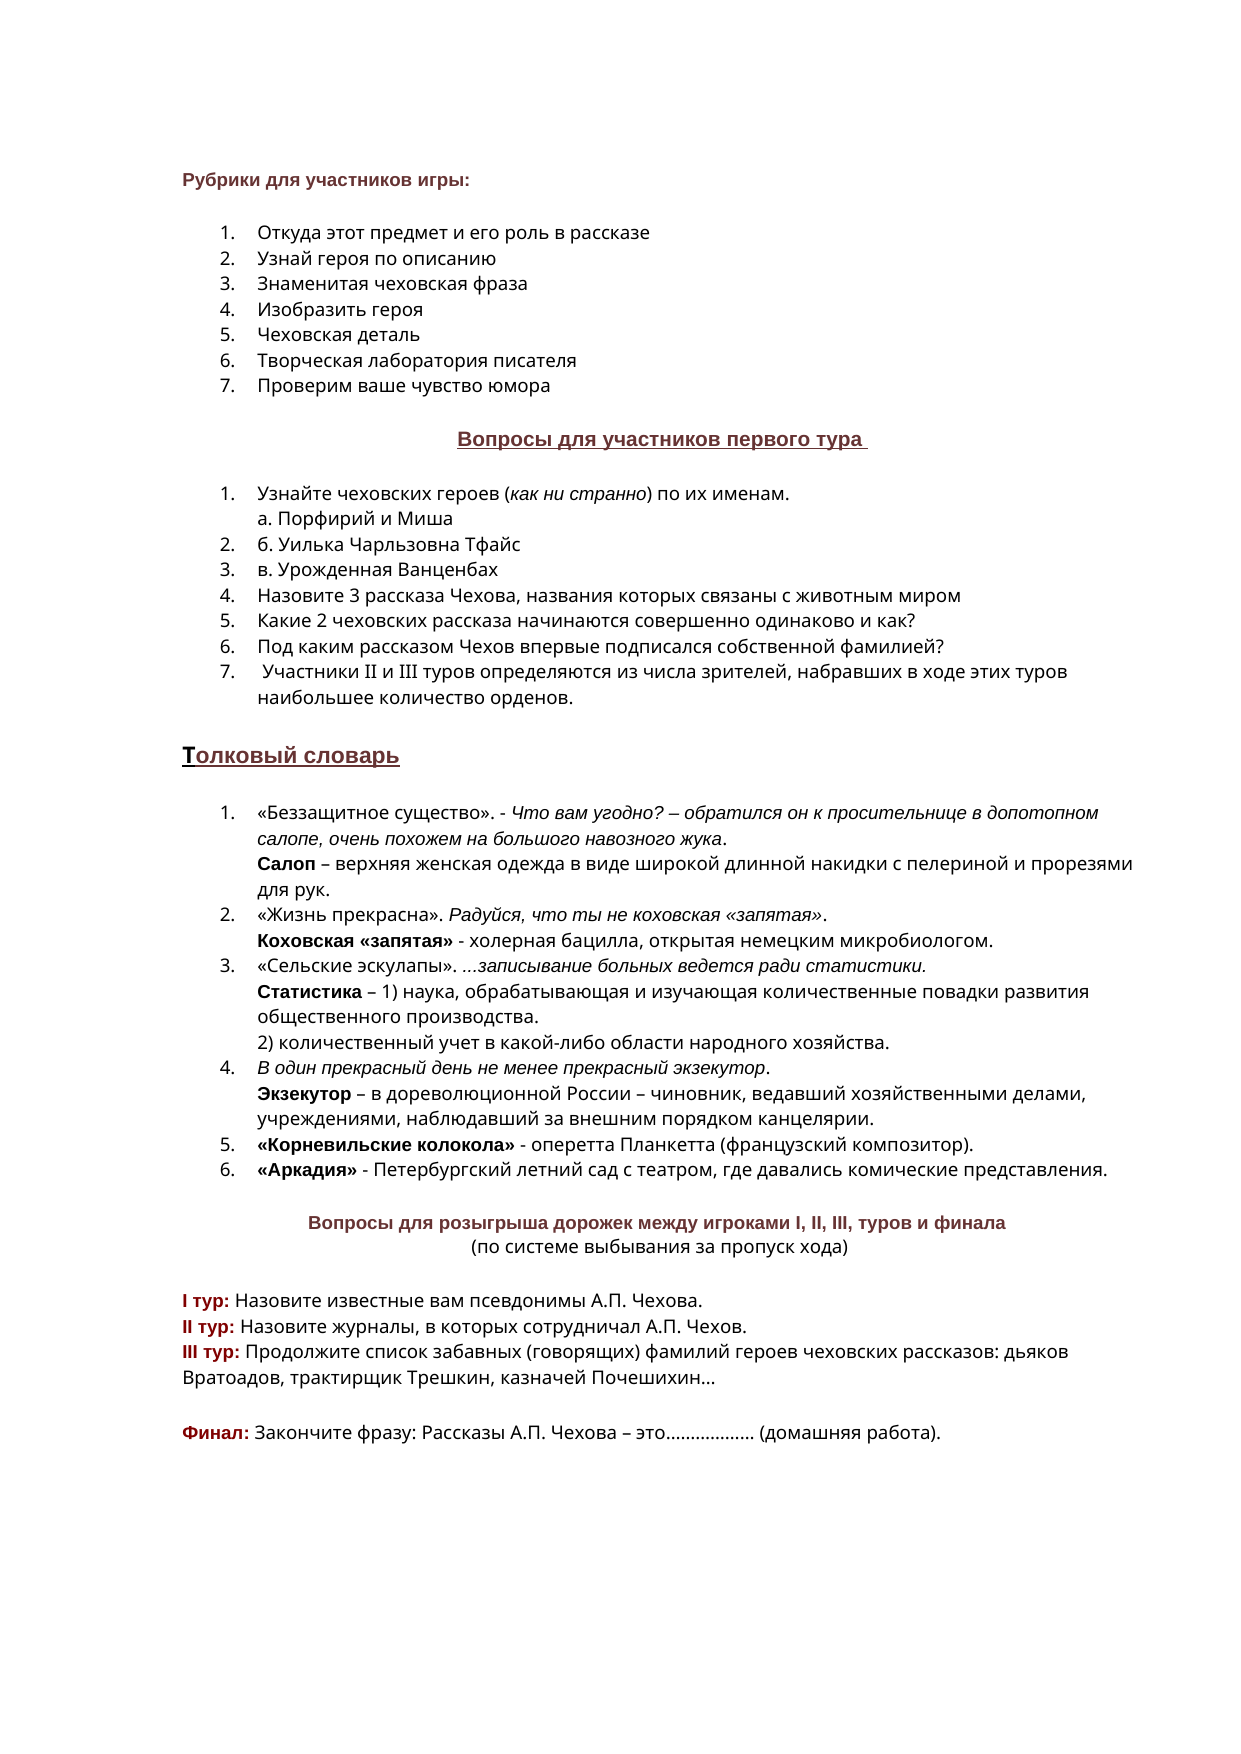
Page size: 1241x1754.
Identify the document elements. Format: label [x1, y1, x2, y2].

table_cell [182, 89, 1137, 1444]
